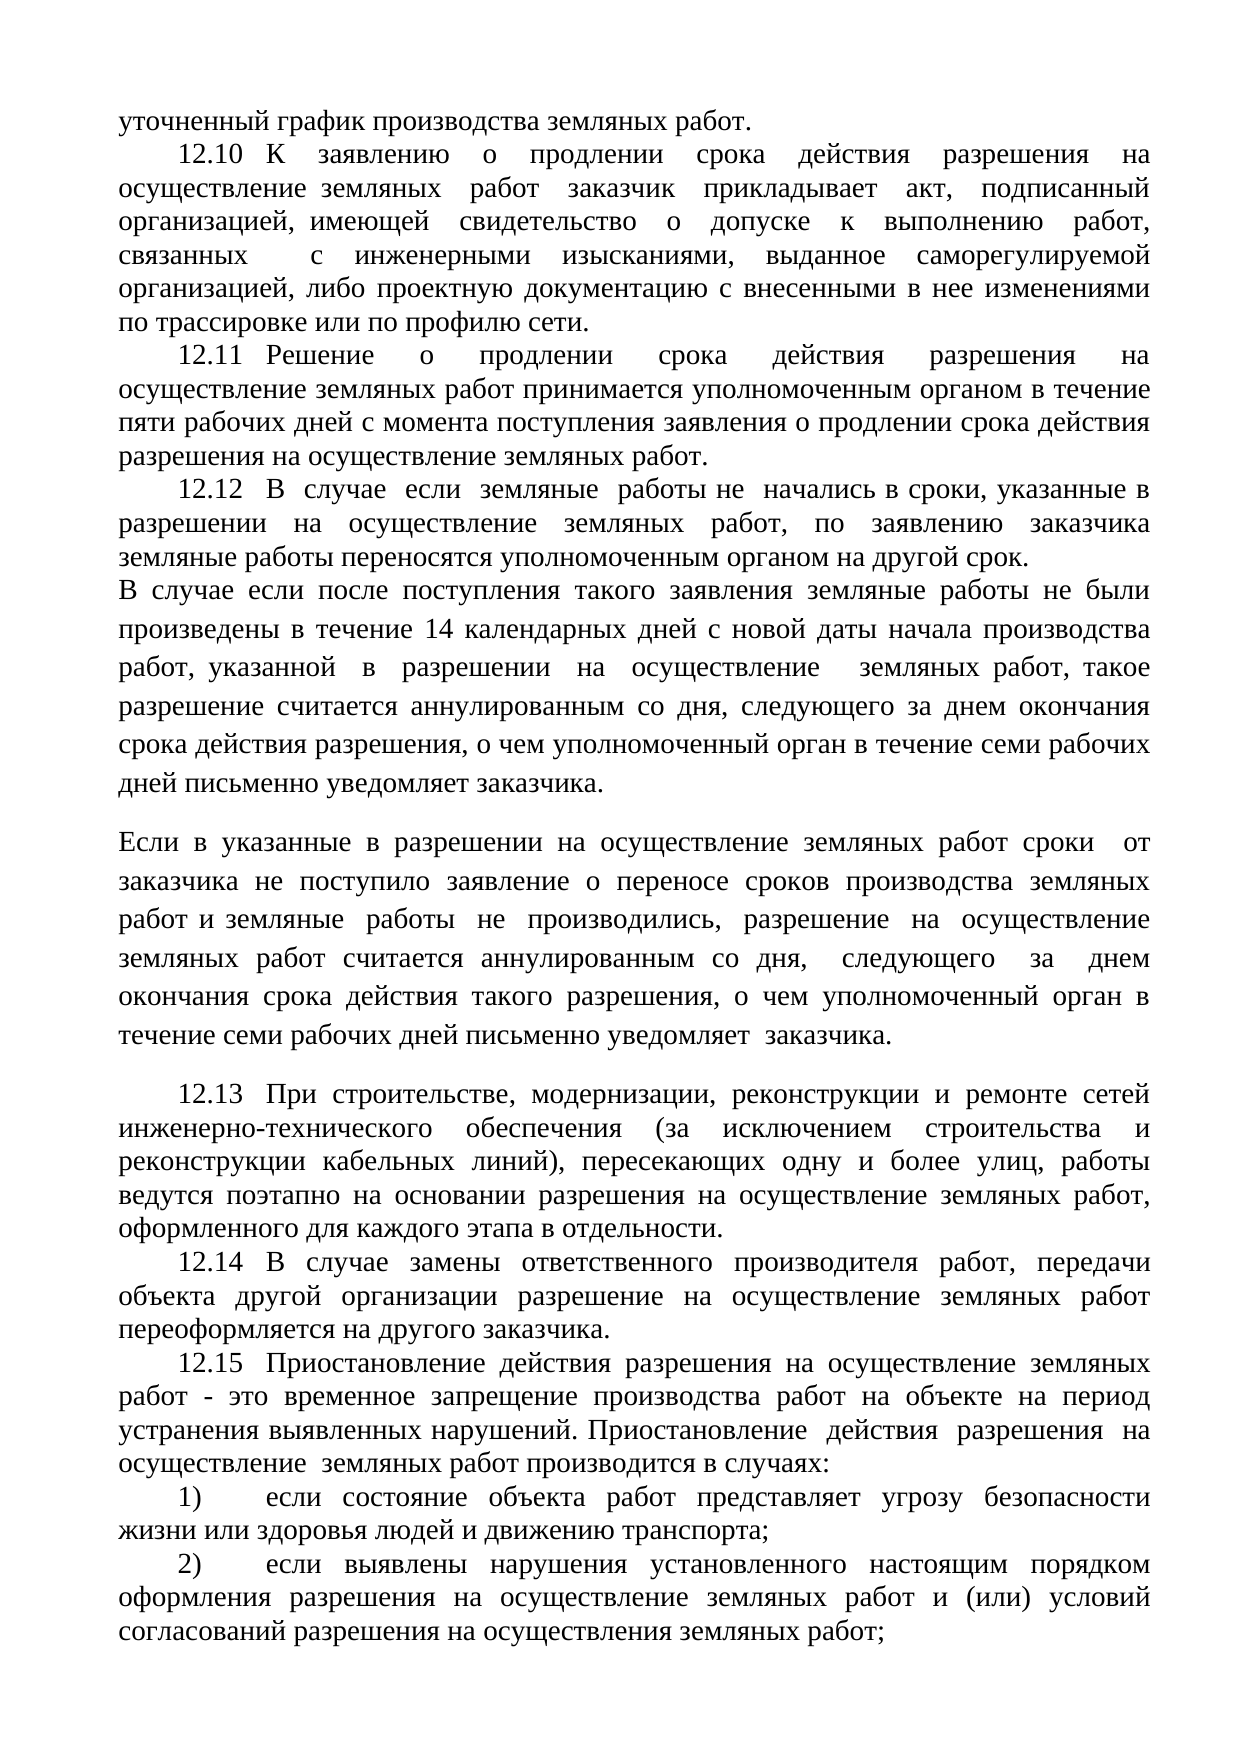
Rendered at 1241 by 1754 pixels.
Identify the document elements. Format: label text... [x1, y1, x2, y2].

list Если в указанные в разрешении на осуществление земляных работ сроки от заказчика не поступило заявление о переносе сроков производства земляных работ и земляные работы не производились, разрешение на осуществление земляных работ считается аннулированным со дня, следующего за днем окончания срока действия такого разрешения, о чем уполномоченный орган в течение семи рабочих дней письменно уведомляет заказчика. [118, 824, 1152, 1051]
list если выявлены нарушения установленного настоящим порядком оформления разрешения на осуществление земляных работ и (или) условий согласований разрешения на осуществления земляных работ; [118, 1546, 1152, 1647]
list Приостановление действия разрешения на осуществление земляных работ - это временное запрещение производства работ на объекте на период устранения выявленных нарушений. Приостановление действия разрешения на осуществление земляных работ производится в случаях: [118, 1345, 1152, 1479]
list В случае замены ответственного производителя работ, передачи объекта другой организации разрешение на осуществление земляных работ переоформляется на другого заказчика. [118, 1244, 1152, 1345]
list если состояние объекта работ представляет угрозу безопасности жизни или здоровья людей и движению транспорта; [118, 1479, 1152, 1546]
list При строительстве, модернизации, реконструкции и ремонте сетей инженерно-технического обеспечения (за исключением строительства и реконструкции кабельных линий), пересекающих одну и более улиц, работы ведутся поэтапно на основании разрешения на осуществление земляных работ, оформленного для каждого этапа в отдельности. [118, 1076, 1152, 1244]
list В случае если земляные работы не начались в сроки, указанные в разрешении на осуществление земляных работ, по заявлению заказчика земляные работы переносятся уполномоченным органом на другой срок. [118, 472, 1152, 572]
list К заявлению о продлении срока действия разрешения на осуществление земляных работ заказчик прикладывает акт, подписанный организацией, имеющей свидетельство о допуске к выполнению работ, связанных с инженерными изысканиями, выданное саморегулируемой организацией, либо проектную документацию с внесенными в нее изменениями по трассировке или по профилю сети. [118, 136, 1152, 337]
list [118, 103, 1152, 136]
list Решение о продлении срока действия разрешения на осуществление земляных работ принимается уполномоченным органом в течение пяти рабочих дней с момента поступления заявления о продлении срока действия разрешения на осуществление земляных работ. [118, 337, 1152, 472]
list В случае если после поступления такого заявления земляные работы не были произведены в течение 14 календарных дней с новой даты начала производства работ, указанной в разрешении на осуществление земляных работ, такое разрешение считается аннулированным со дня, следующего за днем окончания срока действия разрешения, о чем уполномоченный орган в течение семи рабочих дней письменно уведомляет заказчика. [118, 572, 1152, 798]
